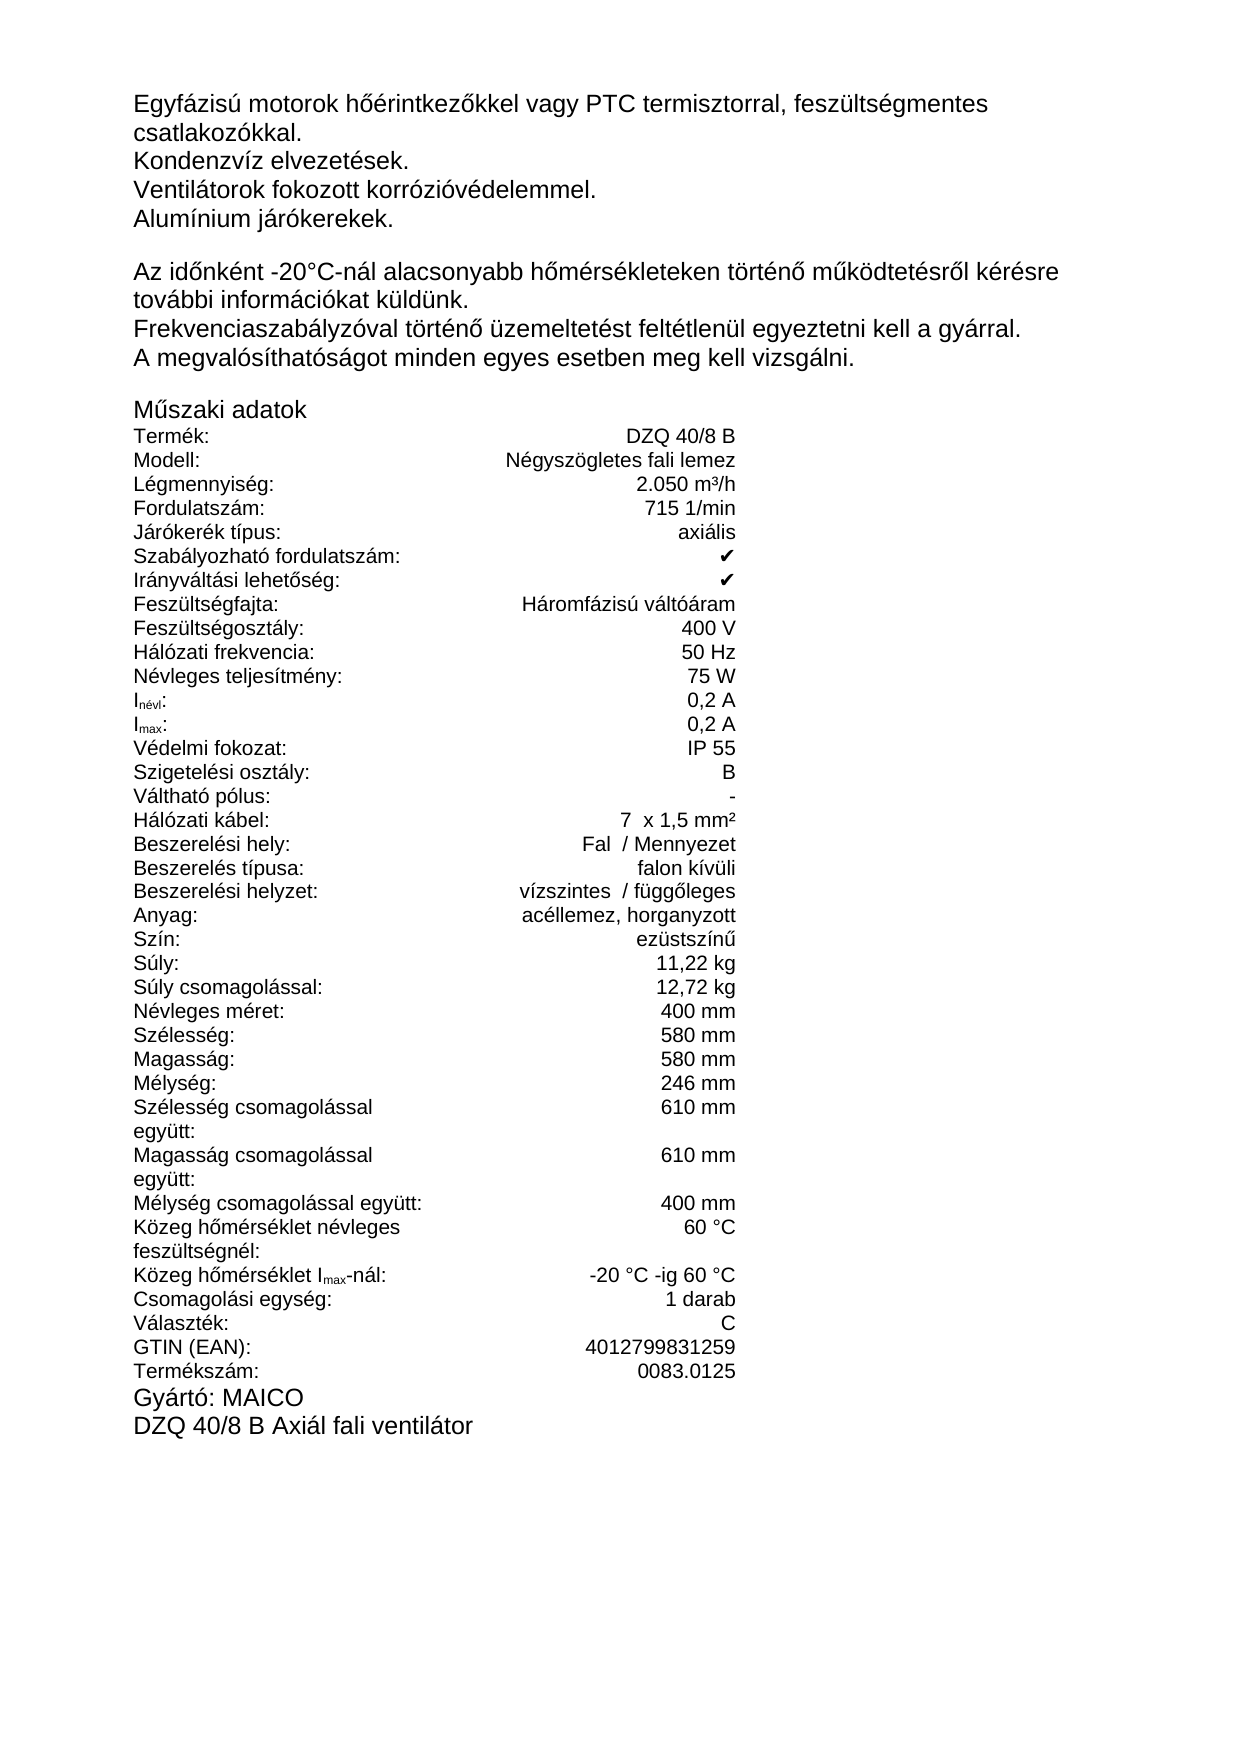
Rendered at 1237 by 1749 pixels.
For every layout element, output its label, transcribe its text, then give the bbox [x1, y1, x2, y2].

table_cell Váltható pólus: [122, 784, 434, 807]
text Műszaki adatok [133, 395, 1148, 424]
table_cell Járókerék típus: [122, 520, 434, 544]
text Az időnként -20°C-nál alacsonyabb hőmérsékleteken történő működtetésről kérésre további információkat küldünk. [133, 256, 1148, 314]
table_cell 60 °C [434, 1215, 747, 1263]
table_cell ezüstszínű [434, 927, 747, 951]
table_cell Irányváltási lehetőség: [122, 568, 434, 592]
table_cell Súly: [122, 951, 434, 975]
table_cell Háromfázisú váltóáram [434, 592, 747, 616]
table_cell Szigetelési osztály: [122, 760, 434, 783]
table_cell Feszültségfajta: [122, 592, 434, 616]
table_cell Súly csomagolással: [122, 975, 434, 999]
table_header DZQ 40/8 B [434, 424, 747, 448]
table_cell ✔ [434, 544, 747, 568]
table_cell 715 1/min [434, 496, 747, 520]
table_cell 580 mm [434, 1047, 747, 1071]
table_cell 610 mm [434, 1095, 747, 1143]
table_cell 2.050 m³/h [434, 472, 747, 496]
table_cell Beszerelési helyzet: [122, 879, 434, 903]
table_cell Szélesség csomagolással együtt: [122, 1095, 434, 1143]
table_cell 0,2 A [434, 688, 747, 712]
table_cell 400 V [434, 616, 747, 640]
text Ventilátorok fokozott korrózióvédelemmel. [133, 175, 1148, 204]
table_cell IP 55 [434, 736, 747, 759]
text Alumínium járókerekek. [133, 204, 1148, 232]
table_cell Védelmi fokozat: [122, 736, 434, 759]
table_cell Anyag: [122, 903, 434, 927]
table_cell 580 mm [434, 1023, 747, 1047]
table_cell Feszültségosztály: [122, 616, 434, 640]
table_cell Beszerelési hely: [122, 831, 434, 855]
table_cell 246 mm [434, 1071, 747, 1095]
table_header Termék: [122, 424, 434, 448]
table_cell Választék: [122, 1311, 434, 1334]
text A megvalósíthatóságot minden egyes esetben meg kell vizsgálni. [133, 343, 1148, 371]
table_cell 75 W [434, 664, 747, 688]
table_cell - [434, 784, 747, 807]
table_cell Hálózati kábel: [122, 808, 434, 831]
table_cell Magasság csomagolással együtt: [122, 1143, 434, 1191]
table_cell acéllemez, horganyzott [434, 903, 747, 927]
table_cell Hálózati frekvencia: [122, 640, 434, 664]
table_cell Csomagolási egység: [122, 1287, 434, 1311]
table_cell 1 darab [434, 1287, 747, 1311]
table_cell Mélység csomagolással együtt: [122, 1191, 434, 1215]
table_cell Fordulatszám: [122, 496, 434, 520]
table_cell Magasság: [122, 1047, 434, 1071]
table_cell Névleges teljesítmény: [122, 664, 434, 688]
text Gyártó: MAICO [133, 1382, 1148, 1411]
text Frekvenciaszabályzóval történő üzemeltetést feltétlenül egyeztetni kell a gyárral. [133, 314, 1148, 343]
table_cell 400 mm [434, 1191, 747, 1215]
table_cell Modell: [122, 448, 434, 472]
table_cell Beszerelés típusa: [122, 855, 434, 879]
table_cell C [434, 1311, 747, 1334]
table_cell B [434, 760, 747, 783]
table_cell GTIN (EAN): [122, 1335, 434, 1358]
table_cell falon kívüli [434, 855, 747, 879]
table_cell 4012799831259 [434, 1335, 747, 1358]
table_cell 12,72 kg [434, 975, 747, 999]
table_cell vízszintes / függőleges [434, 879, 747, 903]
table_cell -20 °C -ig 60 °C [434, 1263, 747, 1287]
text DZQ 40/8 B Axiál fali ventilátor [133, 1411, 1148, 1440]
table_cell Szélesség: [122, 1023, 434, 1047]
table_cell Közeg hőmérséklet névleges feszültségnél: [122, 1215, 434, 1263]
table_cell Szín: [122, 927, 434, 951]
table_cell Névleges méret: [122, 999, 434, 1023]
text Kondenzvíz elvezetések. [133, 146, 1148, 175]
table_cell ✔ [434, 568, 747, 592]
text Egyfázisú motorok hőérintkezőkkel vagy PTC termisztorral, feszültségmentes csatlakozókkal. [133, 89, 1148, 146]
table_cell 11,22 kg [434, 951, 747, 975]
table_cell 0,2 A [434, 712, 747, 736]
table_cell Négyszögletes fali lemez [434, 448, 747, 472]
table_cell Mélység: [122, 1071, 434, 1095]
table_cell 7 x 1,5 mm² [434, 808, 747, 831]
table_cell 50 Hz [434, 640, 747, 664]
table_cell Inévl: [122, 688, 434, 712]
table_cell Termékszám: [122, 1359, 434, 1382]
table_cell 400 mm [434, 999, 747, 1023]
table_cell Fal / Mennyezet [434, 831, 747, 855]
table_cell Imax: [122, 712, 434, 736]
table_cell 610 mm [434, 1143, 747, 1191]
table_cell Közeg hőmérséklet Imax-nál: [122, 1263, 434, 1287]
table_cell Légmennyiség: [122, 472, 434, 496]
table_cell Szabályozható fordulatszám: [122, 544, 434, 568]
table_cell 0083.0125 [434, 1359, 747, 1382]
table_cell axiális [434, 520, 747, 544]
